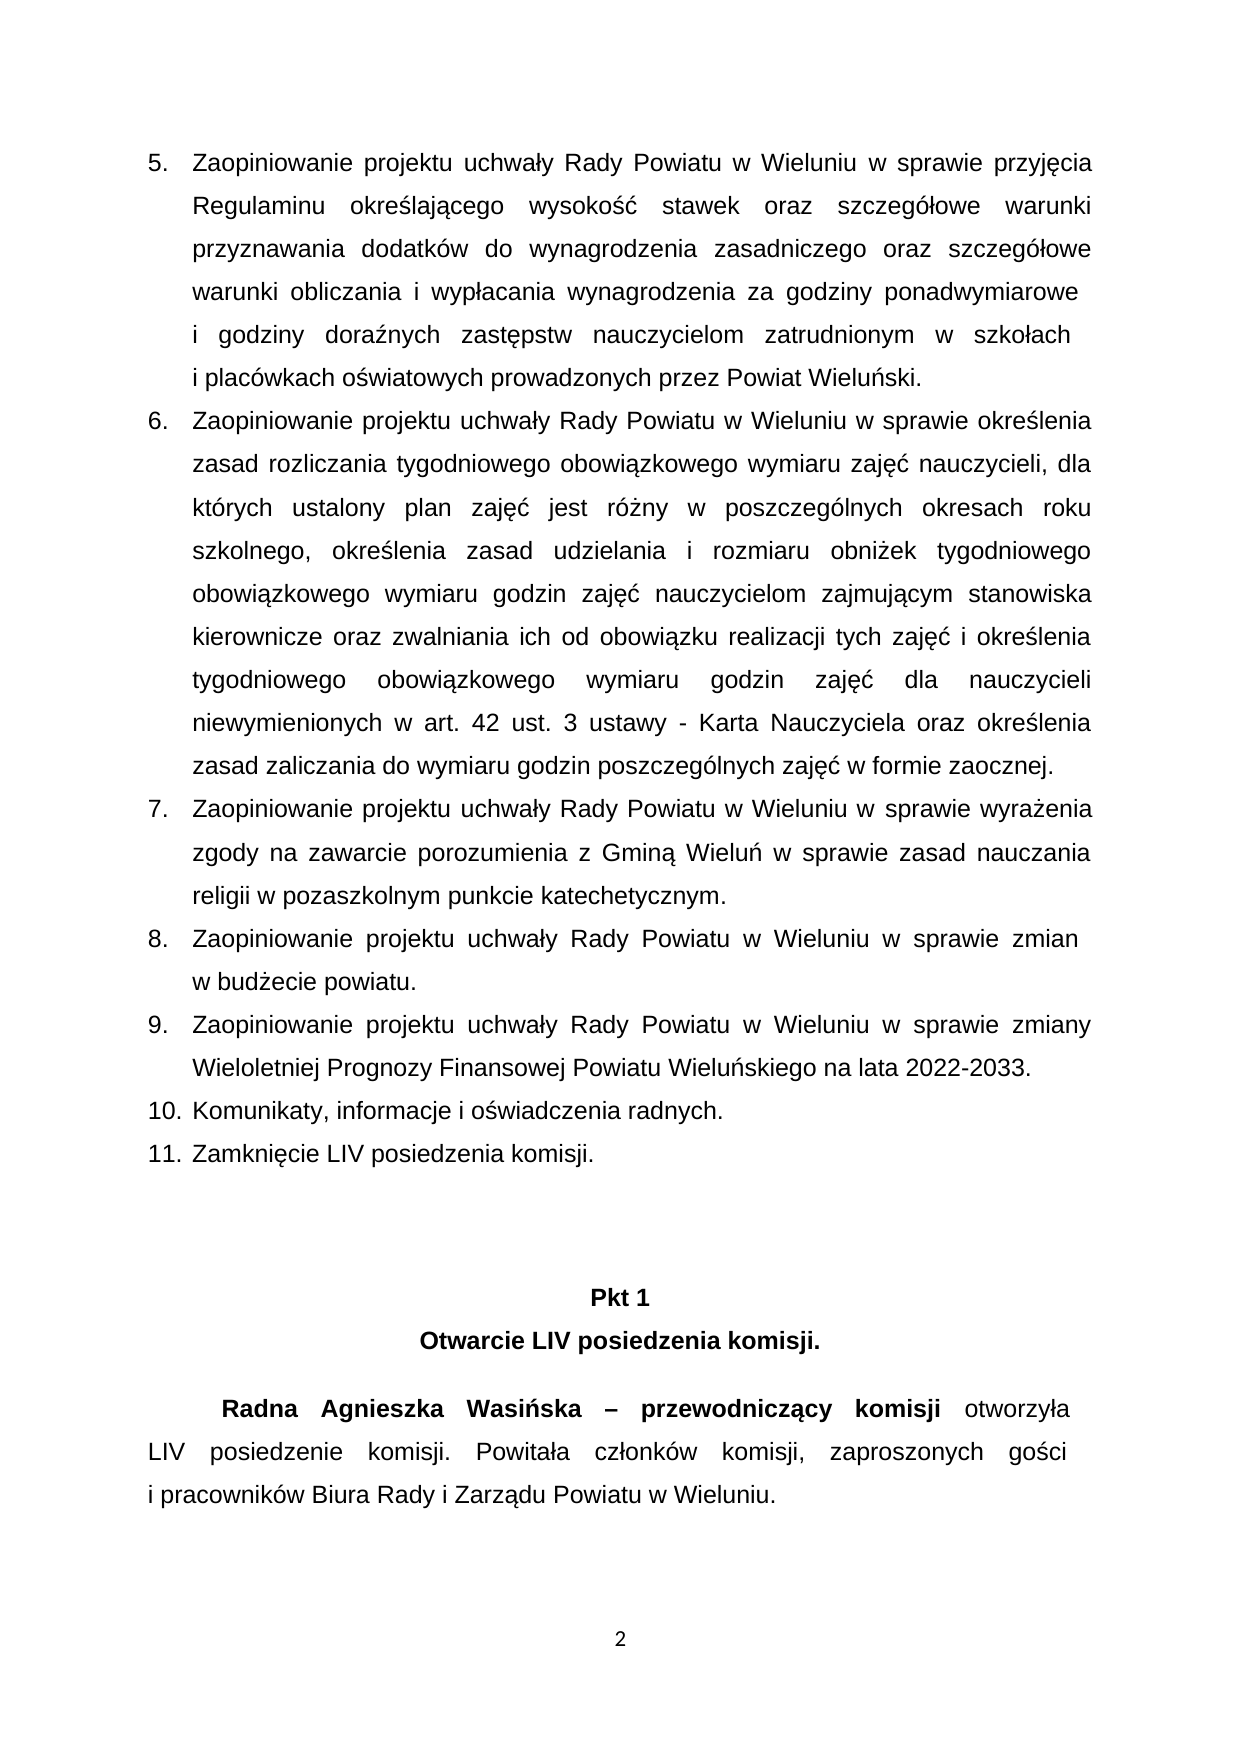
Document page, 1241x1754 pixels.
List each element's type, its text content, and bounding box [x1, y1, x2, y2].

list Zaopiniowanie projektu uchwały Rady Powiatu w Wieluniu w sprawie określenia zasad rozliczania tygodniowego obowiązkowego wymiaru zajęć nauczycieli, dla których ustalony plan zajęć jest różny w poszczególnych okresach roku szkolnego, określenia zasad udzielania i rozmiaru obniżek tygodniowego obowiązkowego wymiaru godzin zajęć nauczycielom zajmującym stanowiska kierownicze oraz zwalniania ich od obowiązku realizacji tych zajęć i określenia tygodniowego obowiązkowego wymiaru godzin zajęć dla nauczycieli niewymienionych w art. 42 ust. 3 ustawy - Karta Nauczyciela oraz określenia zasad zaliczania do wymiaru godzin poszczególnych zajęć w formie zaocznej. [148, 406, 1093, 780]
text Otwarcie LIV posiedzenia komisji. [148, 1326, 1093, 1354]
text Radna Agnieszka Wasińska – przewodniczący komisji otworzyła LIV posiedzenie komisji. Powitała członków komisji, zaproszonych gości i pracowników Biura Rady i Zarządu Powiatu w Wieluniu. [148, 1394, 1093, 1509]
list Komunikaty, informacje i oświadczenia radnych. [148, 1096, 1093, 1125]
text Pkt 1 [148, 1283, 1093, 1311]
list Zaopiniowanie projektu uchwały Rady Powiatu w Wieluniu w sprawie zmian w budżecie powiatu. [148, 924, 1093, 996]
list Zaopiniowanie projektu uchwały Rady Powiatu w Wieluniu w sprawie przyjęcia Regulaminu określającego wysokość stawek oraz szczegółowe warunki przyznawania dodatków do wynagrodzenia zasadniczego oraz szczegółowe warunki obliczania i wypłacania wynagrodzenia za godziny ponadwymiarowe i godziny doraźnych zastępstw nauczycielom zatrudnionym w szkołach i placówkach oświatowych prowadzonych przez Powiat Wieluński. [148, 148, 1093, 392]
list Zaopiniowanie projektu uchwały Rady Powiatu w Wieluniu w sprawie wyrażenia zgody na zawarcie porozumienia z Gminą Wieluń w sprawie zasad nauczania religii w pozaszkolnym punkcie katechetycznym. [148, 794, 1093, 909]
list Zamknięcie LIV posiedzenia komisji. [148, 1139, 1093, 1168]
list Zaopiniowanie projektu uchwały Rady Powiatu w Wieluniu w sprawie zmiany Wieloletniej Prognozy Finansowej Powiatu Wieluńskiego na lata 2022-2033. [148, 1010, 1093, 1082]
